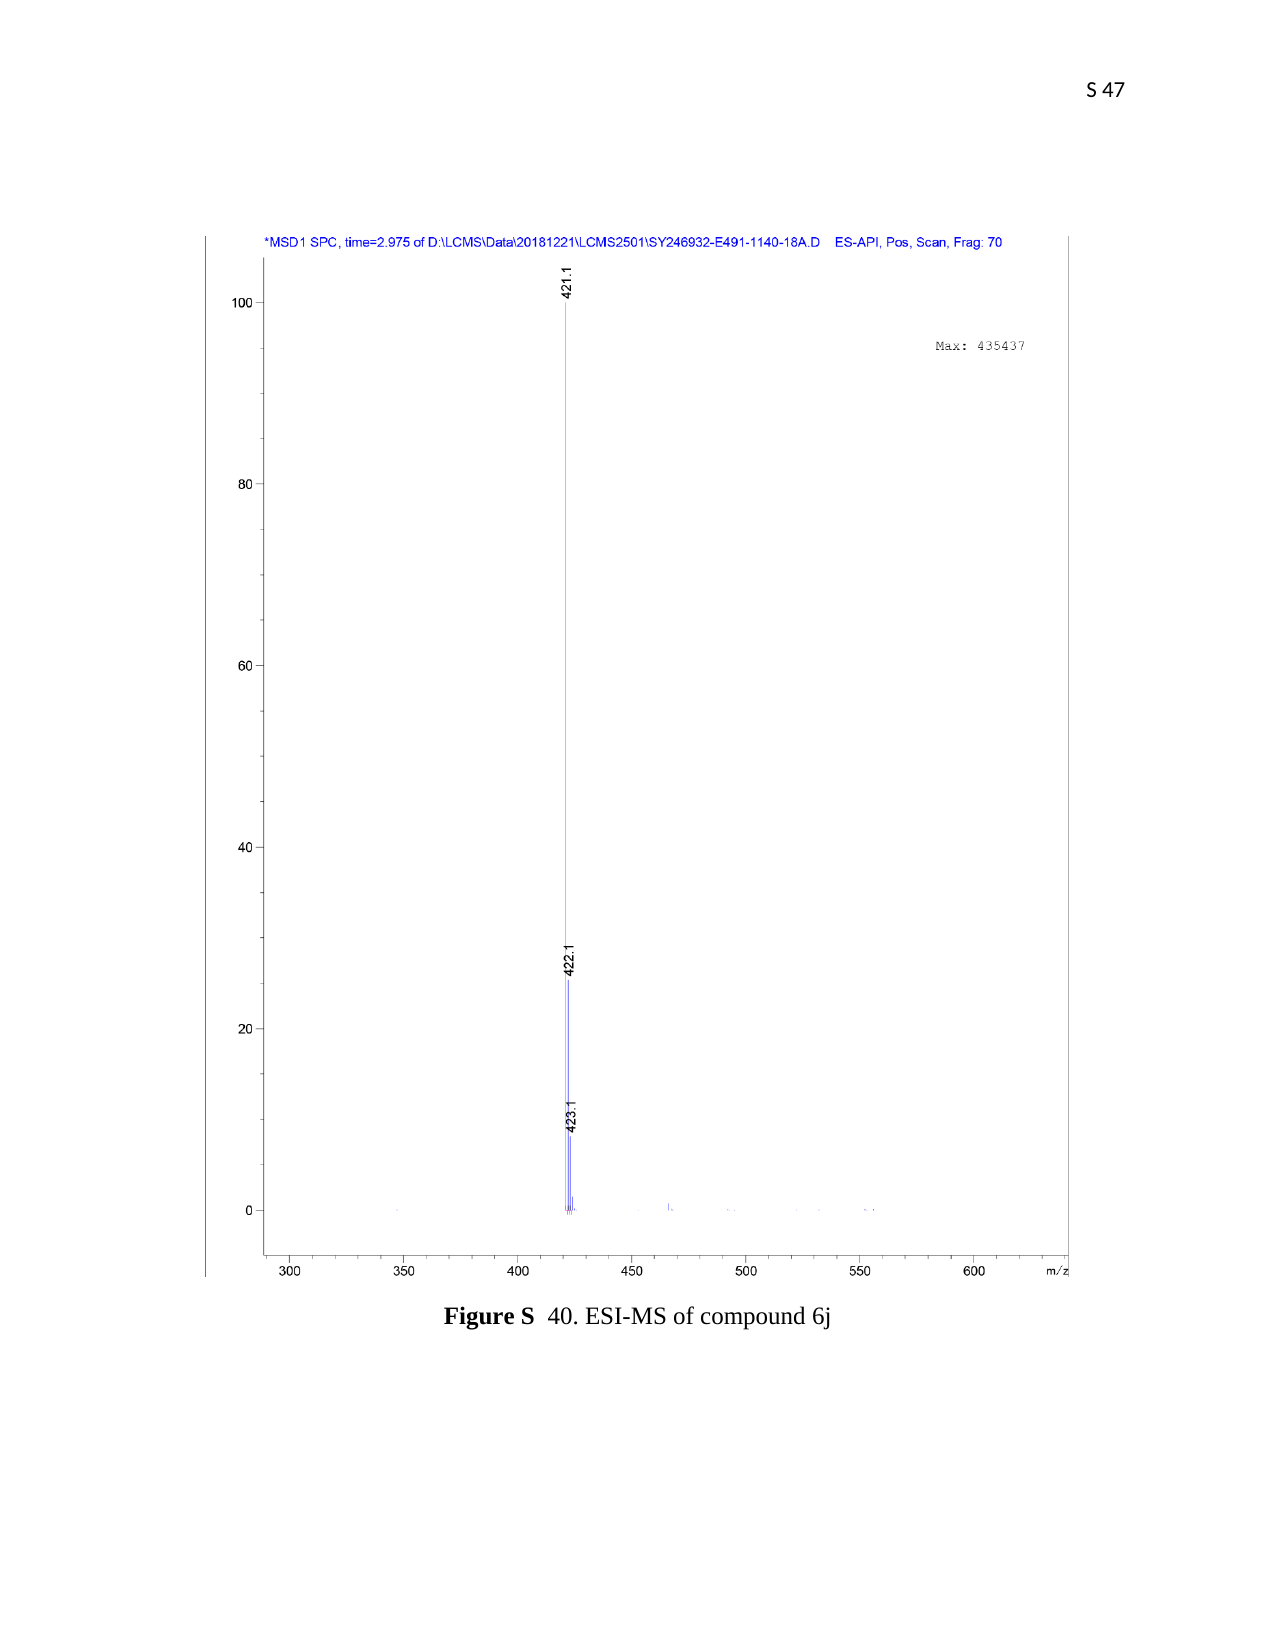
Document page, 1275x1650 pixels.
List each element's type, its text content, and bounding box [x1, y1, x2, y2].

picture [205, 236, 1071, 1277]
text Figure S 40. ESI-MS of compound 6j [150, 1301, 1125, 1330]
